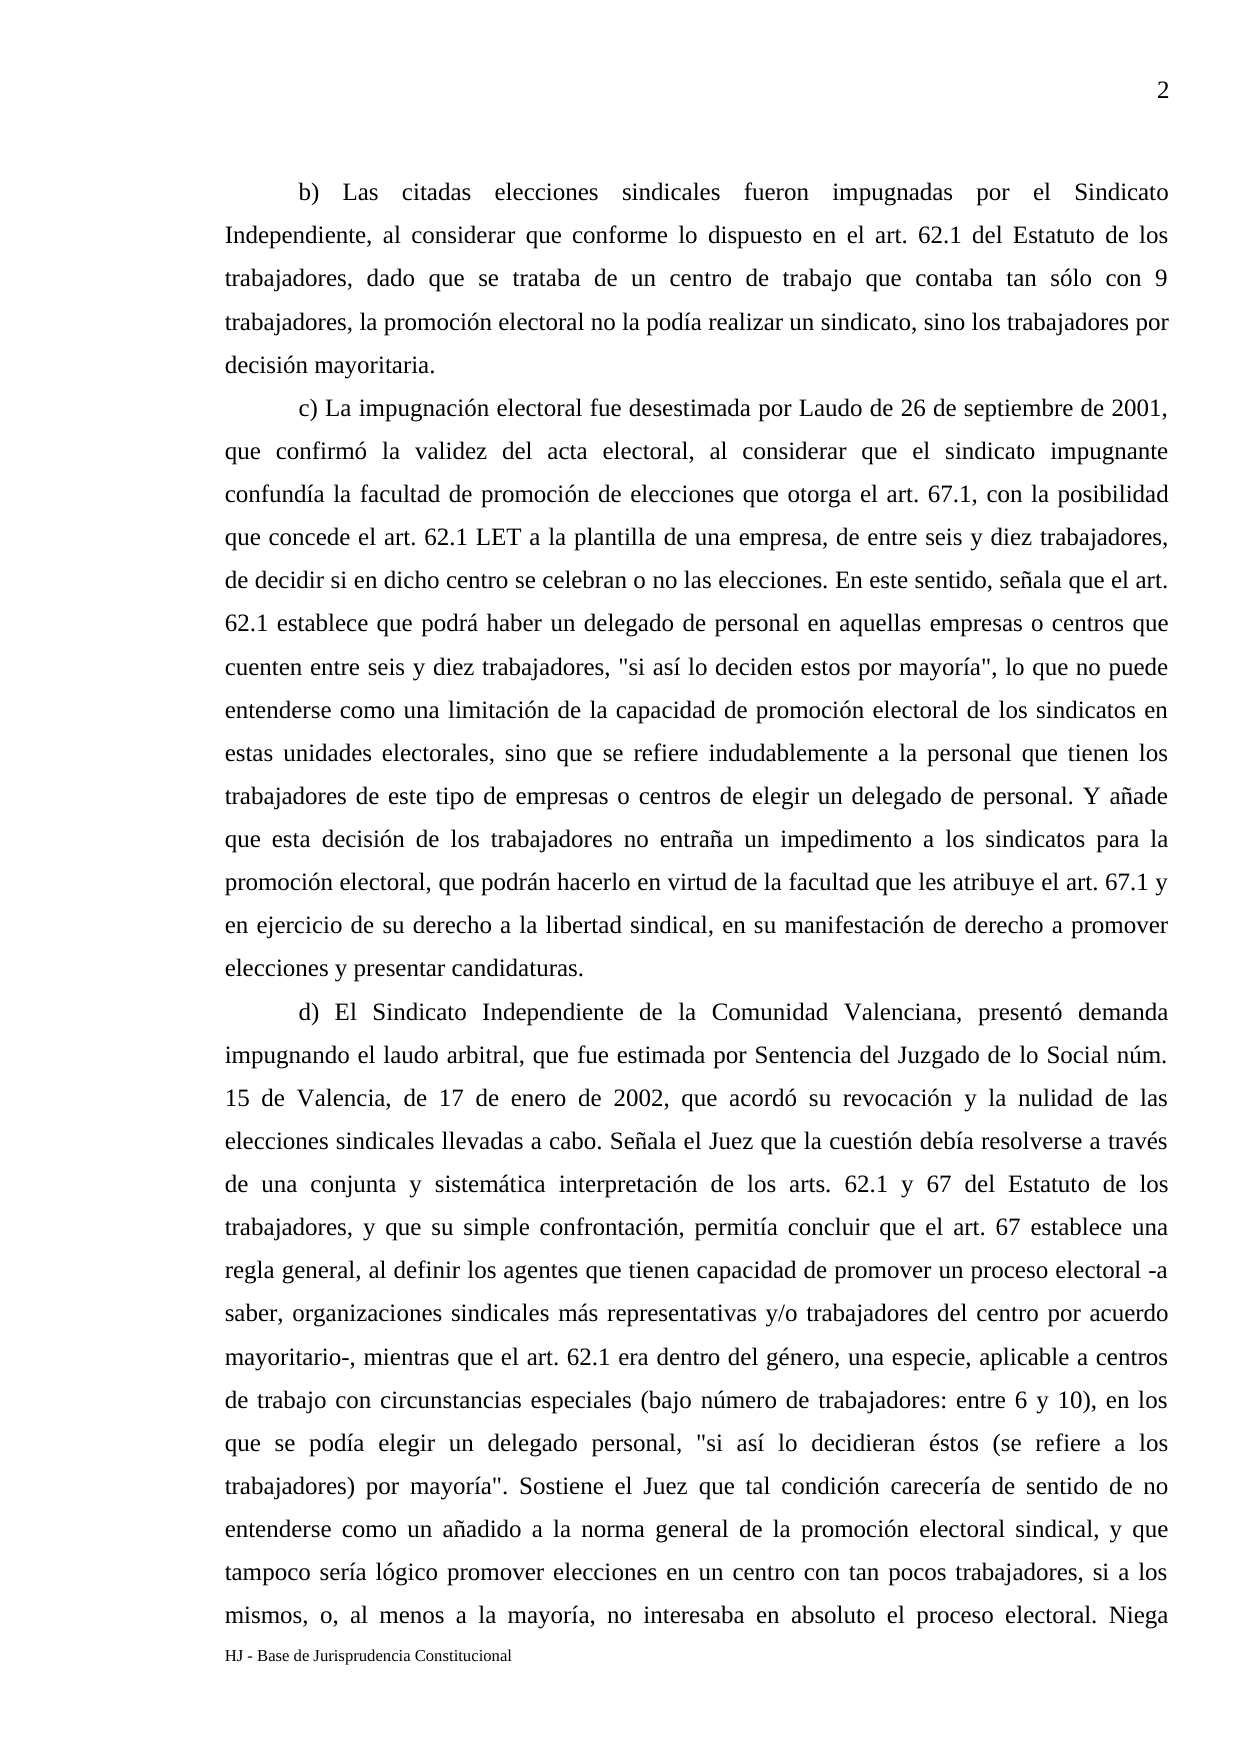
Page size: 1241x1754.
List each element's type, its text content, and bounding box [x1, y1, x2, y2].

text b) Las citadas elecciones sindicales fueron impugnadas por el Sindicato Independiente, al considerar que conforme lo dispuesto en el art. 62.1 del Estatuto de los trabajadores, dado que se trataba de un centro de trabajo que contaba tan sólo con 9 trabajadores, la promoción electoral no la podía realizar un sindicato, sino los trabajadores por decisión mayoritaria. [224, 177, 1169, 378]
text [224, 997, 1169, 1629]
text c) La impugnación electoral fue desestimada por Laudo de 26 de septiembre de 2001, que confirmó la validez del acta electoral, al considerar que el sindicato impugnante confundía la facultad de promoción de elecciones que otorga el art. 67.1, con la posibilidad que concede el art. 62.1 LET a la plantilla de una empresa, de entre seis y diez trabajadores, de decidir si en dicho centro se celebran o no las elecciones. En este sentido, señala que el art. 62.1 establece que podrá haber un delegado de personal en aquellas empresas o centros que cuenten entre seis y diez trabajadores, "si así lo deciden estos por mayoría", lo que no puede entenderse como una limitación de la capacidad de promoción electoral de los sindicatos en estas unidades electorales, sino que se refiere indudablemente a la personal que tienen los trabajadores de este tipo de empresas o centros de elegir un delegado de personal. Y añade que esta decisión de los trabajadores no entraña un impedimento a los sindicatos para la promoción electoral, que podrán hacerlo en virtud de la facultad que les atribuye el art. 67.1 y en ejercicio de su derecho a la libertad sindical, en su manifestación de derecho a promover elecciones y presentar candidaturas. [224, 393, 1169, 982]
